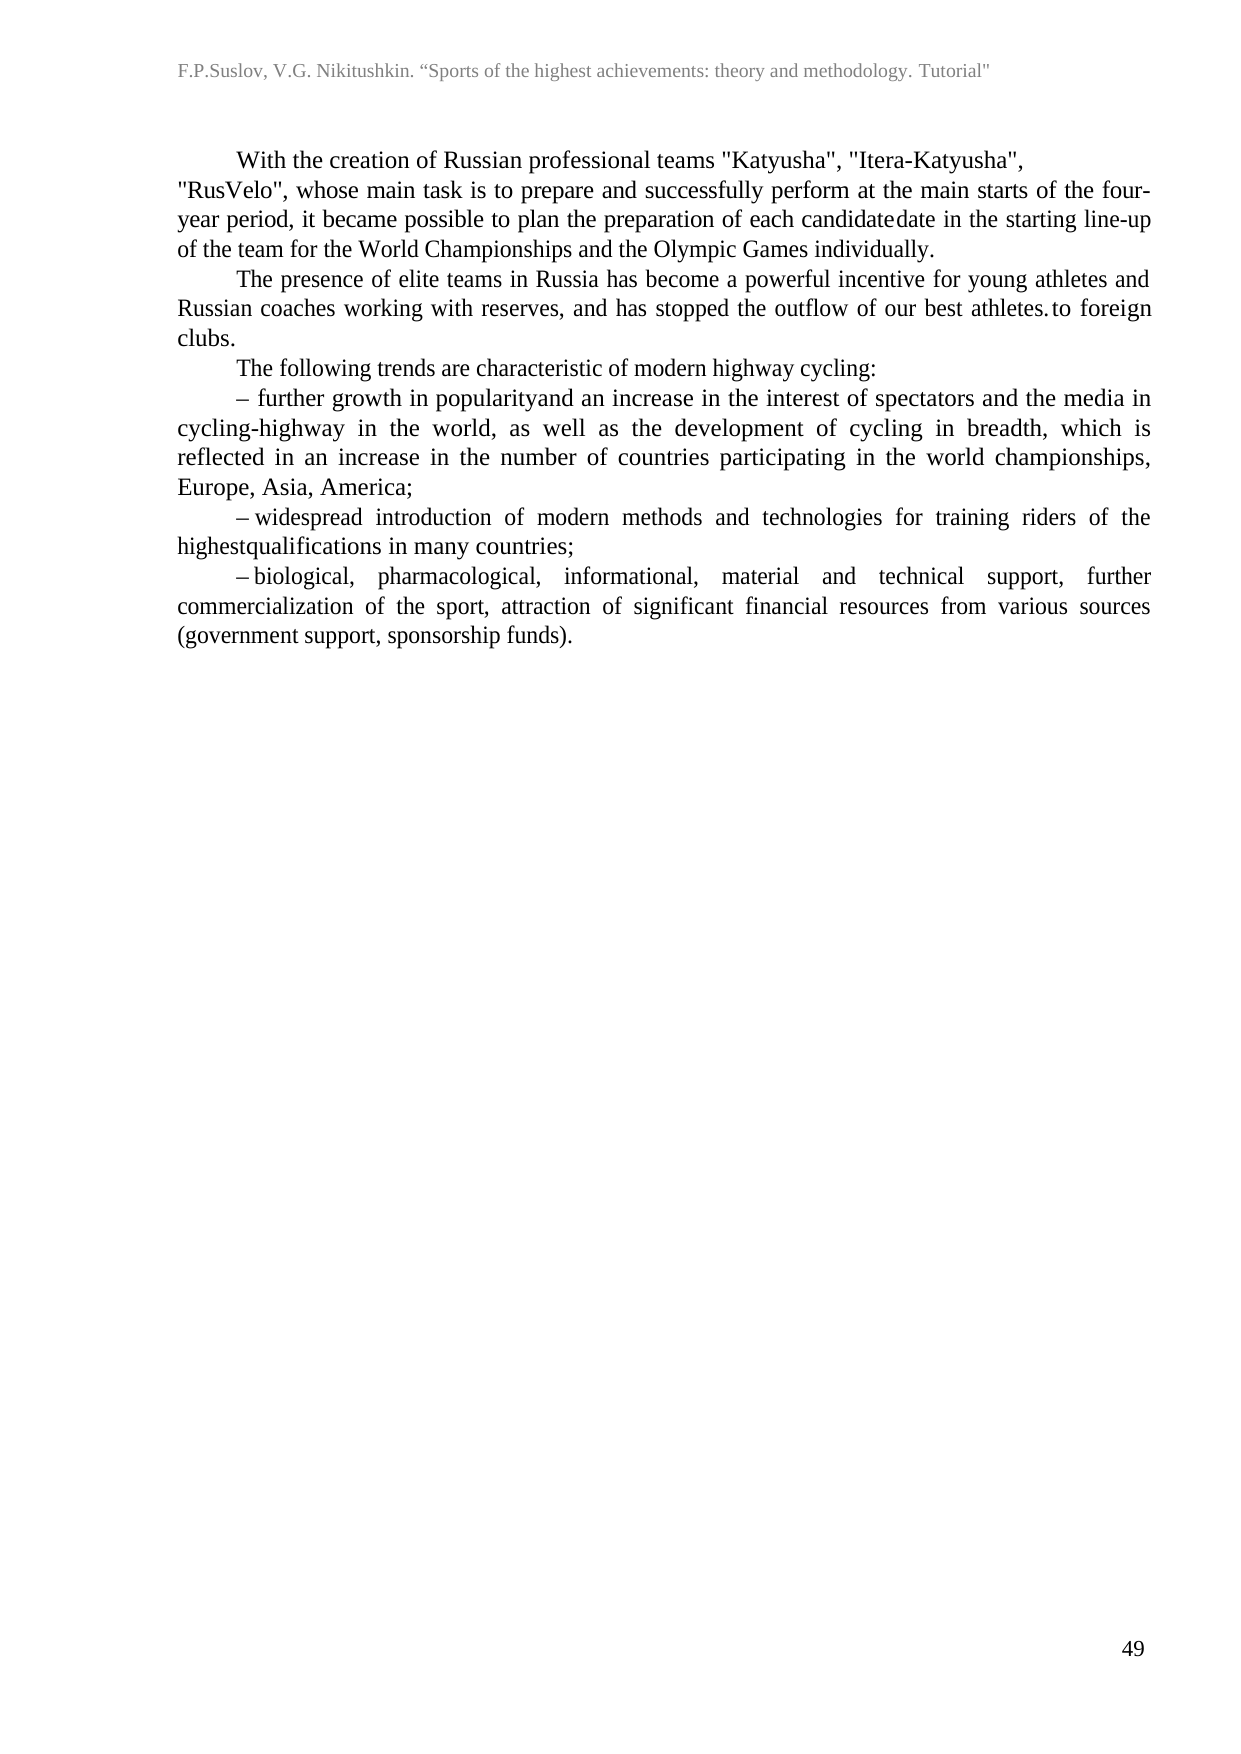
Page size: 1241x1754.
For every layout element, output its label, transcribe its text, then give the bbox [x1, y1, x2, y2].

text "RusVelo", whose main task is to prepare and successfully perform at the main starts of the four-year period, it became possible to plan the preparation of each candidatedate in the starting line-up of the team for the World Championships and the Olympic Games individually. [177, 175, 1152, 263]
list widespread introduction of modern methods and technologies for training riders of the highestqualifications in many countries; [177, 502, 1152, 560]
list further growth in popularityand an increase in the interest of spectators and the media in cycling-highway in the world, as well as the development of cycling in breadth, which is reflected in an increase in the number of countries participating in the world championships, Europe, Asia, America; [177, 383, 1152, 501]
text The following trends are characteristic of modern highway cycling: [236, 353, 1169, 382]
list biological, pharmacological, informational, material and technical support, further commercialization of the sport, attraction of significant financial resources from various sources (government support, sponsorship funds). [177, 561, 1152, 649]
text The presence of elite teams in Russia has become a powerful incentive for young athletes and Russian coaches working with reserves, and has stopped the outflow of our best athletes.to foreign clubs. [177, 264, 1152, 352]
text With the creation of Russian professional teams "Katyusha", "Itera-Katyusha", [236, 145, 1169, 174]
